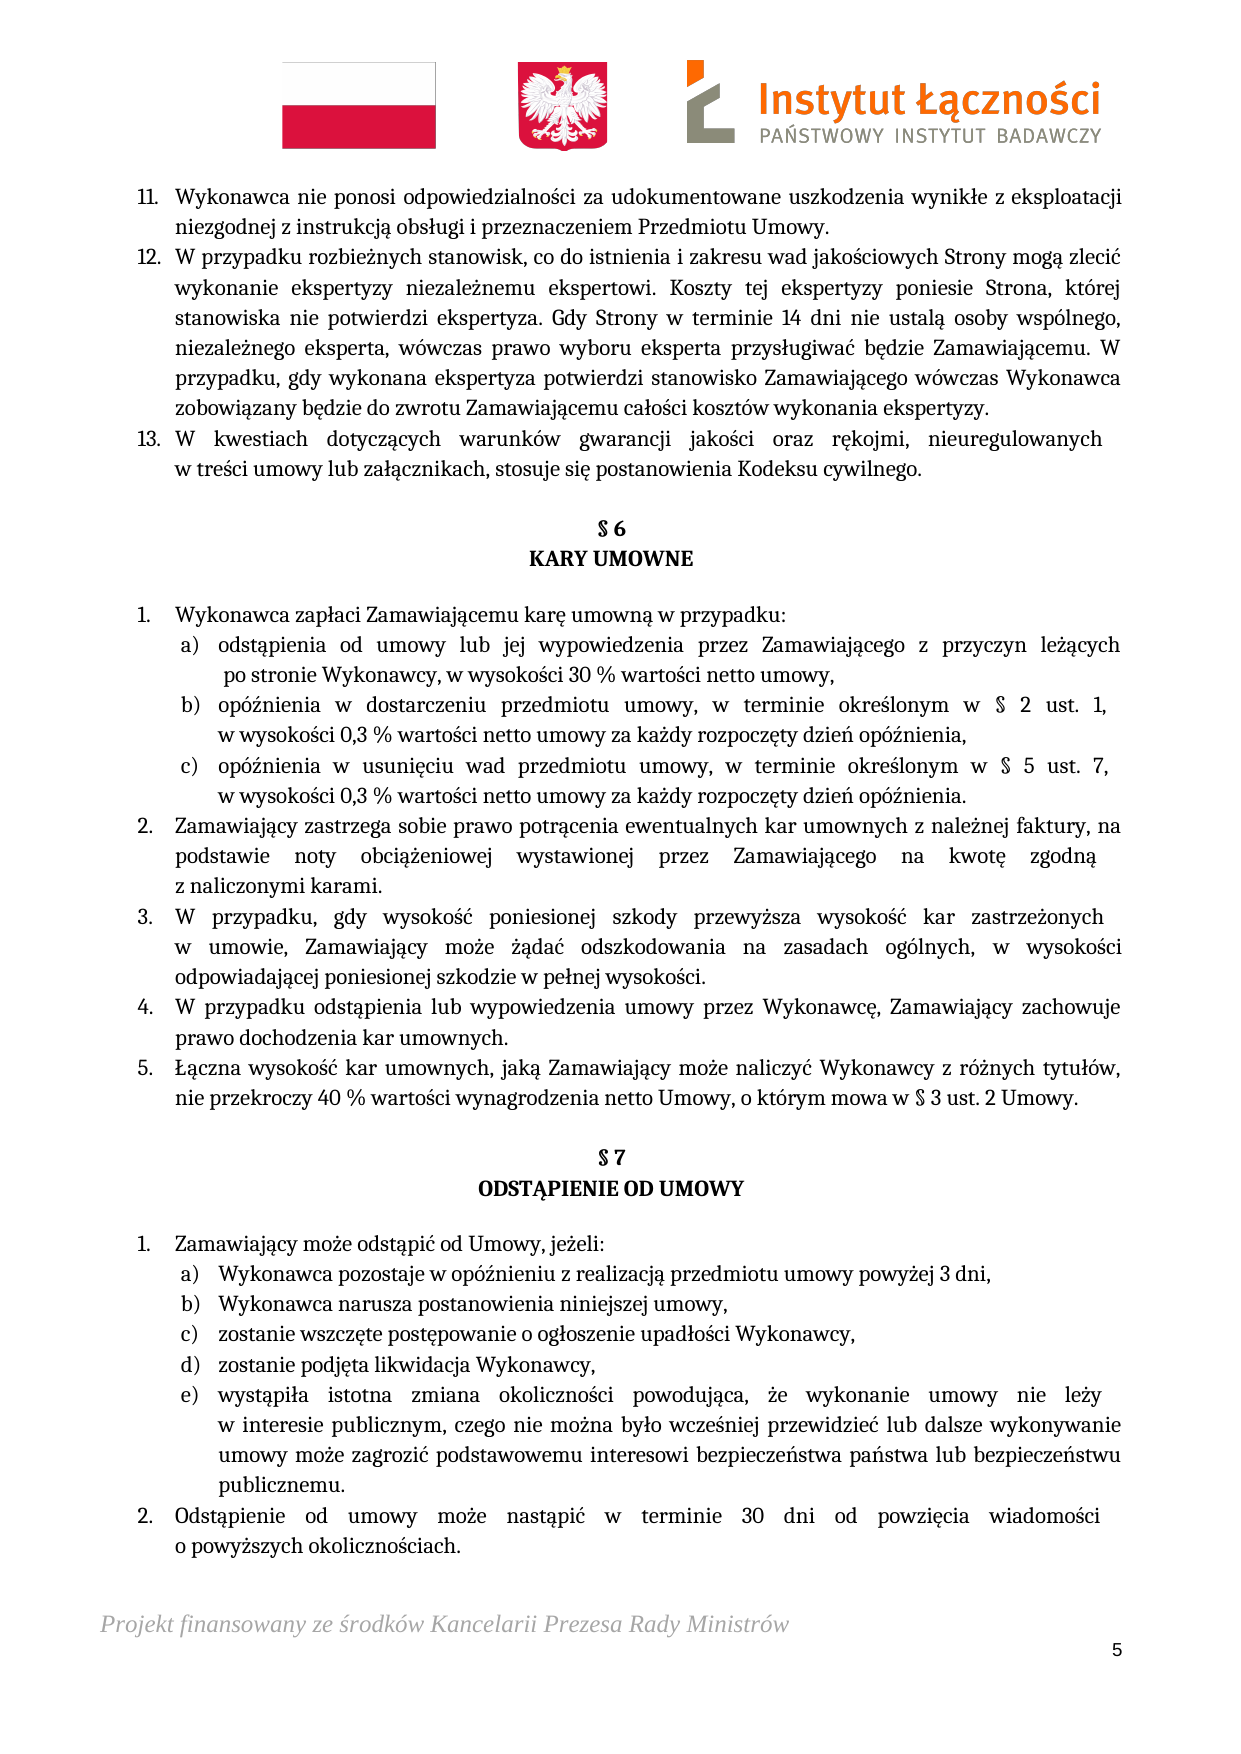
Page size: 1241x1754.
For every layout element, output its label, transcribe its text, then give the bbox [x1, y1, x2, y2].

list W kwestiach dotyczących warunków gwarancji jakości oraz rękojmi, nieuregulowanych w treści umowy lub załącznikach, stosuje się postanowienia Kodeksu cywilnego. [137, 425, 1122, 482]
list W przypadku rozbieżnych stanowisk, co do istnienia i zakresu wad jakościowych Strony mogą zlecić wykonanie ekspertyzy niezależnemu ekspertowi. Koszty tej ekspertyzy poniesie Strona, której stanowiska nie potwierdzi ekspertyza. Gdy Strony w terminie 14 dni nie ustalą osoby wspólnego, niezależnego eksperta, wówczas prawo wyboru eksperta przysługiwać będzie Zamawiającemu. W przypadku, gdy wykonana ekspertyza potwierdzi stanowisko Zamawiającego wówczas Wykonawca zobowiązany będzie do zwrotu Zamawiającemu całości kosztów wykonania ekspertyzy. [137, 244, 1122, 421]
list Zamawiający zastrzega sobie prawo potrącenia ewentualnych kar umownych z należnej faktury, na podstawie noty obciążeniowej wystawionej przez Zamawiającego na kwotę zgodną z naliczonymi karami. [137, 813, 1122, 899]
list Wykonawca pozostaje w opóźnieniu z realizacją przedmiotu umowy powyżej 3 dni, [181, 1261, 1122, 1287]
list Wykonawca zapłaci Zamawiającemu karę umowną w przypadku: [137, 601, 1122, 628]
list Wykonawca narusza postanowienia niniejszej umowy, [181, 1291, 1122, 1317]
text ODSTĄPIENIE OD UMOWY [100, 1175, 1122, 1202]
list odstąpienia od umowy lub jej wypowiedzenia przez Zamawiającego z przyczyn leżących po stronie Wykonawcy, w wysokości 30 % wartości netto umowy, [181, 632, 1122, 688]
list wystąpiła istotna zmiana okoliczności powodująca, że wykonanie umowy nie leży w interesie publicznym, czego nie można było wcześniej przewidzieć lub dalsze wykonywanie umowy może zagrozić podstawowemu interesowi bezpieczeństwa państwa lub bezpieczeństwu publicznemu. [181, 1382, 1122, 1498]
list opóźnienia w usunięciu wad przedmiotu umowy, w terminie określonym w § 5 ust. 7, w wysokości 0,3 % wartości netto umowy za każdy rozpoczęty dzień opóźnienia. [181, 752, 1122, 809]
list zostanie wszczęte postępowanie o ogłoszenie upadłości Wykonawcy, [181, 1321, 1122, 1347]
list opóźnienia w dostarczeniu przedmiotu umowy, w terminie określonym w § 2 ust. 1, w wysokości 0,3 % wartości netto umowy za każdy rozpoczęty dzień opóźnienia, [181, 692, 1122, 748]
list zostanie podjęta likwidacja Wykonawcy, [181, 1351, 1122, 1378]
text KARY UMOWNE [100, 546, 1122, 572]
list Wykonawca nie ponosi odpowiedzialności za udokumentowane uszkodzenia wynikłe z eksploatacji niezgodnej z instrukcją obsługi i przeznaczeniem Przedmiotu Umowy. [137, 184, 1122, 240]
list Zamawiający może odstąpić od Umowy, jeżeli: [137, 1231, 1122, 1257]
text § 7 [100, 1145, 1122, 1171]
list Łączna wysokość kar umownych, jaką Zamawiający może naliczyć Wykonawcy z różnych tytułów, nie przekroczy 40 % wartości wynagrodzenia netto Umowy, o którym mowa w § 3 ust. 2 Umowy. [137, 1054, 1122, 1111]
text § 6 [100, 516, 1122, 542]
list W przypadku odstąpienia lub wypowiedzenia umowy przez Wykonawcę, Zamawiający zachowuje prawo dochodzenia kar umownych. [137, 994, 1122, 1051]
picture [657, 37, 1131, 167]
list W przypadku, gdy wysokość poniesionej szkody przewyższa wysokość kar zastrzeżonych w umowie, Zamawiający może żądać odszkodowania na zasadach ogólnych, w wysokości odpowiadającej poniesionej szkodzie w pełnej wysokości. [137, 903, 1122, 990]
picture [282, 62, 607, 151]
list Odstąpienie od umowy może nastąpić w terminie 30 dni od powzięcia wiadomości o powyższych okolicznościach. [137, 1502, 1122, 1559]
